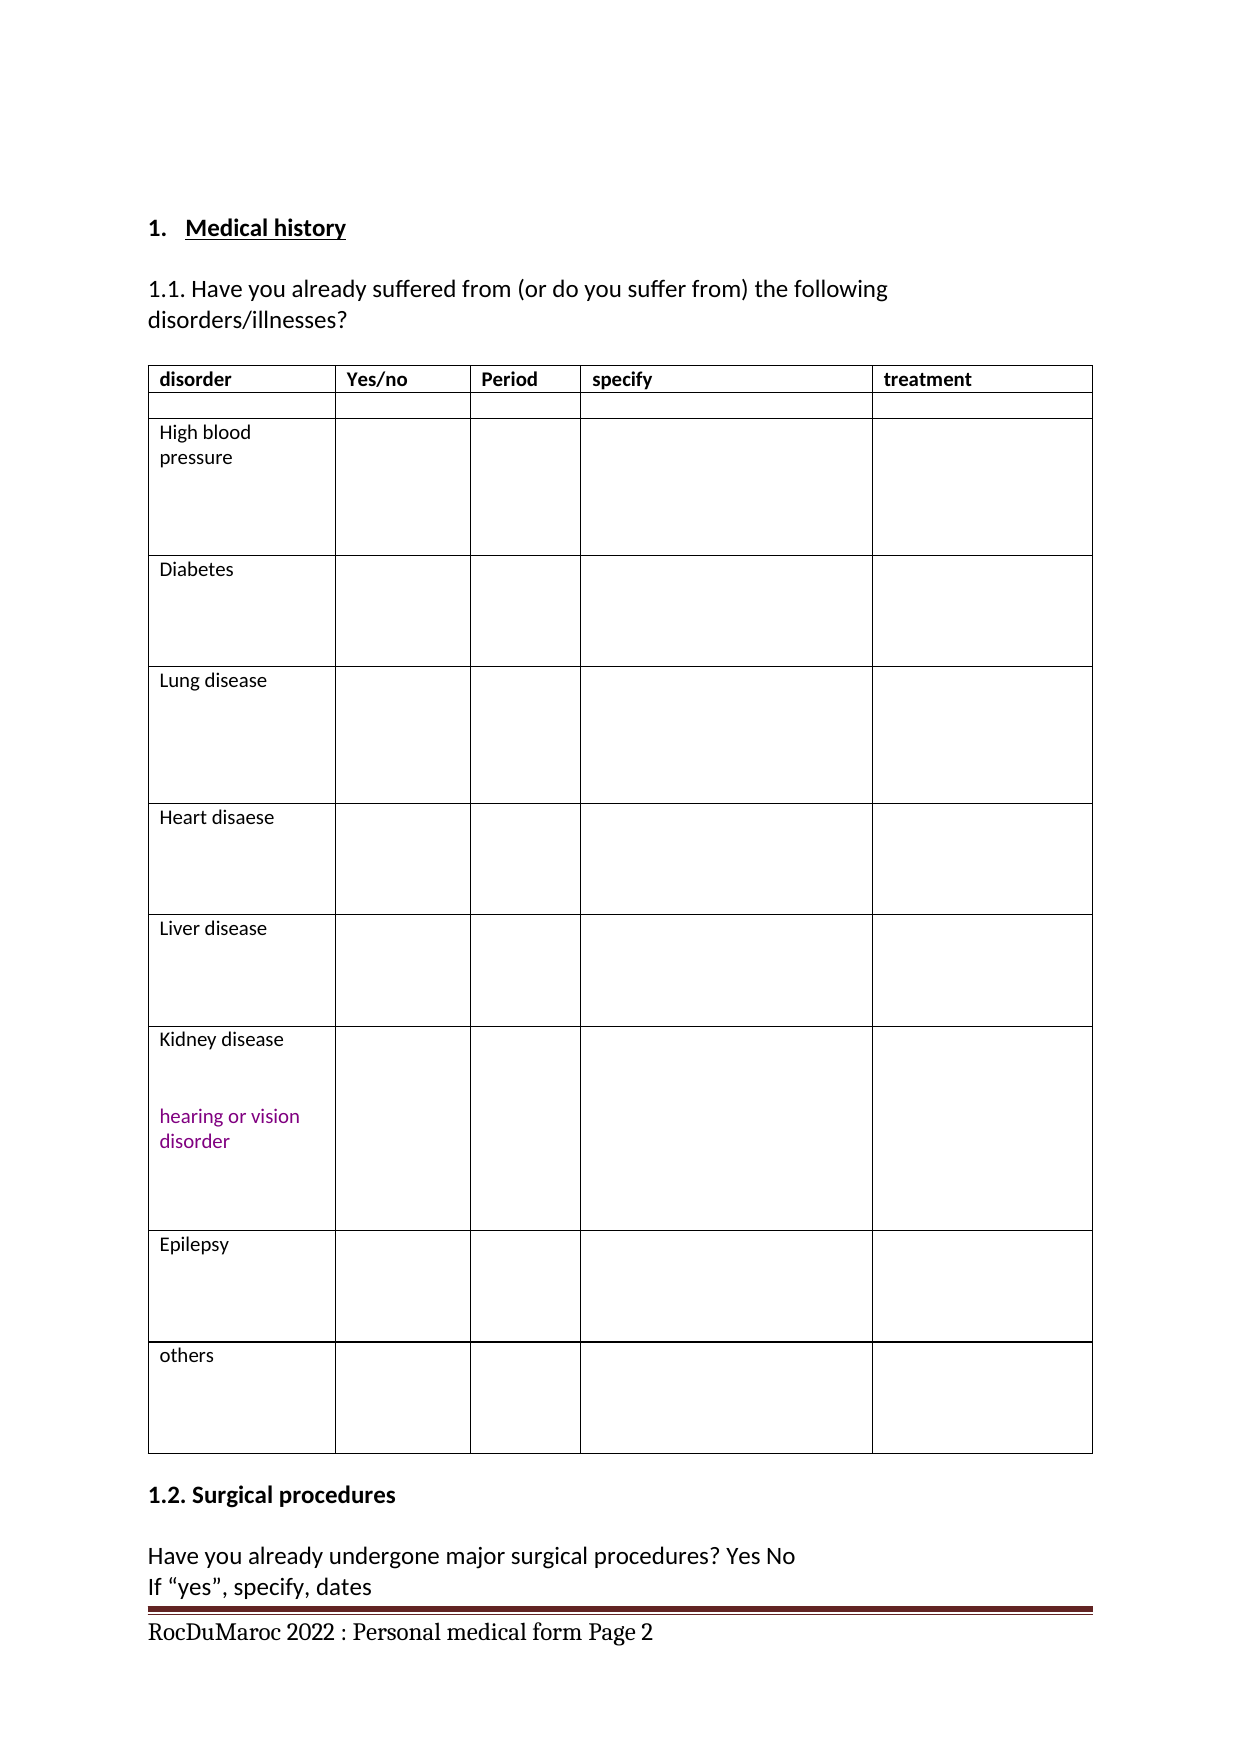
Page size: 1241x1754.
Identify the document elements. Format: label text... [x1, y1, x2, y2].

table_cell Epilepsy [149, 1231, 335, 1341]
table_cell [581, 556, 872, 666]
table_cell Lung disease [149, 667, 335, 803]
table_header specify [581, 366, 872, 392]
table_cell [471, 1231, 580, 1341]
table_cell [581, 1027, 872, 1230]
table_header Period [471, 366, 580, 392]
table_cell [149, 393, 335, 418]
table_cell [581, 1231, 872, 1341]
table_cell [471, 419, 580, 555]
table_cell [581, 804, 872, 914]
table_cell Heart disaese [149, 804, 335, 914]
table_cell [336, 1343, 470, 1453]
table_cell [471, 915, 580, 1026]
table_cell [873, 667, 1092, 803]
table_cell [336, 556, 470, 666]
table_cell [581, 419, 872, 555]
table_cell Diabetes [149, 556, 335, 666]
table_cell [873, 1027, 1092, 1230]
text 1.2. Surgical procedures [148, 1479, 1093, 1510]
table_cell [873, 393, 1092, 418]
table_cell High blood pressure [149, 419, 335, 555]
table_cell [873, 556, 1092, 666]
table_cell [581, 1343, 872, 1453]
table_cell [336, 667, 470, 803]
table_cell [336, 1027, 470, 1230]
table_cell [873, 1343, 1092, 1453]
table_cell [336, 804, 470, 914]
table_cell [336, 393, 470, 418]
table_cell Kidney disease hearing or vision disorder [149, 1027, 335, 1230]
table_cell [873, 1231, 1092, 1341]
list Medical history [148, 212, 1093, 243]
table_cell others [149, 1343, 335, 1453]
table_cell [471, 804, 580, 914]
text If “yes”, specify, dates [148, 1571, 1093, 1601]
table_cell [471, 1343, 580, 1453]
table_cell [581, 915, 872, 1026]
table_header treatment [873, 366, 1092, 392]
table_header Yes/no [336, 366, 470, 392]
table_cell [471, 667, 580, 803]
table_cell [471, 556, 580, 666]
table_cell [471, 1027, 580, 1230]
table_cell [336, 419, 470, 555]
table_cell [336, 915, 470, 1026]
text 1.1. Have you already suffered from (or do you suffer from) the following disorders/illnesses? [148, 273, 1093, 334]
table_cell [336, 1231, 470, 1341]
table_cell Liver disease [149, 915, 335, 1026]
table_cell [873, 419, 1092, 555]
table_cell [873, 915, 1092, 1026]
table_cell [581, 393, 872, 418]
table_cell [873, 804, 1092, 914]
text Have you already undergone major surgical procedures? Yes No [148, 1540, 1093, 1571]
table_cell [471, 393, 580, 418]
table_header disorder [149, 366, 335, 392]
table_cell [581, 667, 872, 803]
